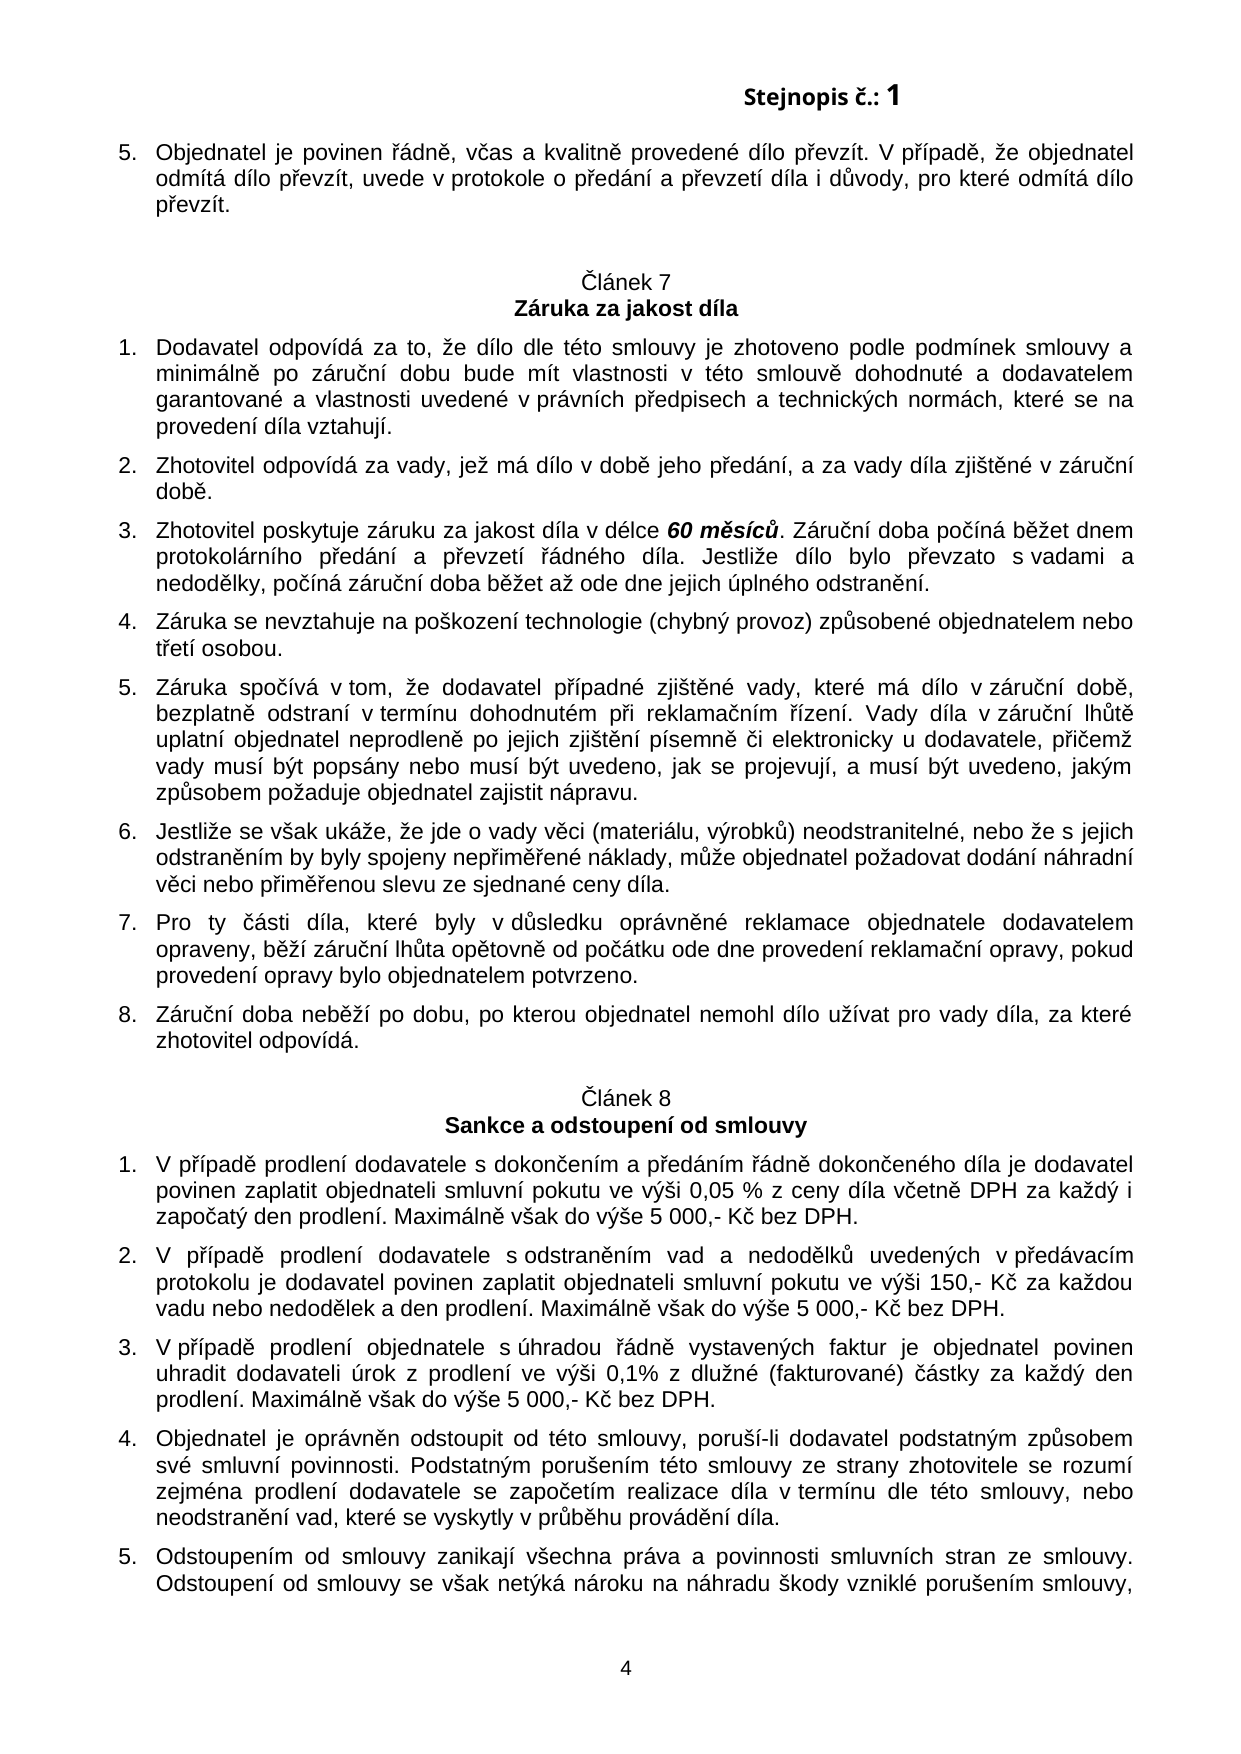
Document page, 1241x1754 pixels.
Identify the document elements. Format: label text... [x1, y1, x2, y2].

text Článek 8 [118, 1085, 1134, 1112]
list Pro ty části díla, které byly v důsledku oprávněné reklamace objednatele dodavatelem opraveny, běží záruční lhůta opětovně od počátku ode dne provedení reklamační opravy, pokud provedení opravy bylo objednatelem potvrzeno. [118, 909, 1134, 988]
list Objednatel je povinen řádně, včas a kvalitně provedené dílo převzít. V případě, že objednatel odmítá dílo převzít, uvede v protokole o předání a převzetí díla i důvody, pro které odmítá dílo převzít. [118, 138, 1134, 218]
list V případě prodlení dodavatele s odstraněním vad a nedodělků uvedených v předávacím protokolu je dodavatel povinen zaplatit objednateli smluvní pokutu ve výši 150,- Kč za každou vadu nebo nedodělek a den prodlení. Maximálně však do výše 5 000,- Kč bez DPH. [118, 1242, 1134, 1321]
text Záruka za jakost díla [118, 295, 1134, 321]
list V případě prodlení objednatele s úhradou řádně vystavených faktur je objednatel povinen uhradit dodavateli úrok z prodlení ve výši 0,1% z dlužné (fakturované) částky za každý den prodlení. Maximálně však do výše 5 000,- Kč bez DPH. [118, 1334, 1134, 1413]
list Záruční doba neběží po dobu, po kterou objednatel nemohl dílo užívat pro vady díla, za které zhotovitel odpovídá. [118, 1001, 1134, 1054]
list V případě prodlení dodavatele s dokončením a předáním řádně dokončeného díla je dodavatel povinen zaplatit objednateli smluvní pokutu ve výši 0,05 % z ceny díla včetně DPH za každý i započatý den prodlení. Maximálně však do výše 5 000,- Kč bez DPH. [118, 1151, 1134, 1229]
list Jestliže se však ukáže, že jde o vady věci (materiálu, výrobků) neodstranitelné, nebo že s jejich odstraněním by byly spojeny nepřiměřené náklady, může objednatel požadovat dodání náhradní věci nebo přiměřenou slevu ze sjednané ceny díla. [118, 818, 1134, 897]
text Článek 7 [118, 268, 1134, 295]
text Sankce a odstoupení od smlouvy [118, 1112, 1134, 1138]
list Záruka spočívá v tom, že dodavatel případné zjištěné vady, které má dílo v záruční době, bezplatně odstraní v termínu dohodnutém při reklamačním řízení. Vady díla v záruční lhůtě uplatní objednatel neprodleně po jejich zjištění písemně či elektronicky u dodavatele, přičemž vady musí být popsány nebo musí být uvedeno, jak se projevují, a musí být uvedeno, jakým způsobem požaduje objednatel zajistit nápravu. [118, 673, 1134, 805]
list Záruka se nevztahuje na poškození technologie (chybný provoz) způsobené objednatelem nebo třetí osobou. [118, 608, 1134, 661]
list Objednatel je oprávněn odstoupit od této smlouvy, poruší-li dodavatel podstatným způsobem své smluvní povinnosti. Podstatným porušením této smlouvy ze strany zhotovitele se rozumí zejména prodlení dodavatele se započetím realizace díla v termínu dle této smlouvy, nebo neodstranění vad, které se vyskytly v průběhu provádění díla. [118, 1425, 1134, 1531]
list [118, 1543, 1134, 1596]
list Zhotovitel odpovídá za vady, jež má dílo v době jeho předání, a za vady díla zjištěné v záruční době. [118, 452, 1134, 504]
list Dodavatel odpovídá za to, že dílo dle této smlouvy je zhotoveno podle podmínek smlouvy a minimálně po záruční dobu bude mít vlastnosti v této smlouvě dohodnuté a dodavatelem garantované a vlastnosti uvedené v právních předpisech a technických normách, které se na provedení díla vztahují. [118, 334, 1134, 439]
list Zhotovitel poskytuje záruku za jakost díla v délce 60 měsíců. Záruční doba počíná běžet dnem protokolárního předání a převzetí řádného díla. Jestliže dílo bylo převzato s vadami a nedodělky, počíná záruční doba běžet až ode dne jejich úplného odstranění. [118, 517, 1134, 596]
